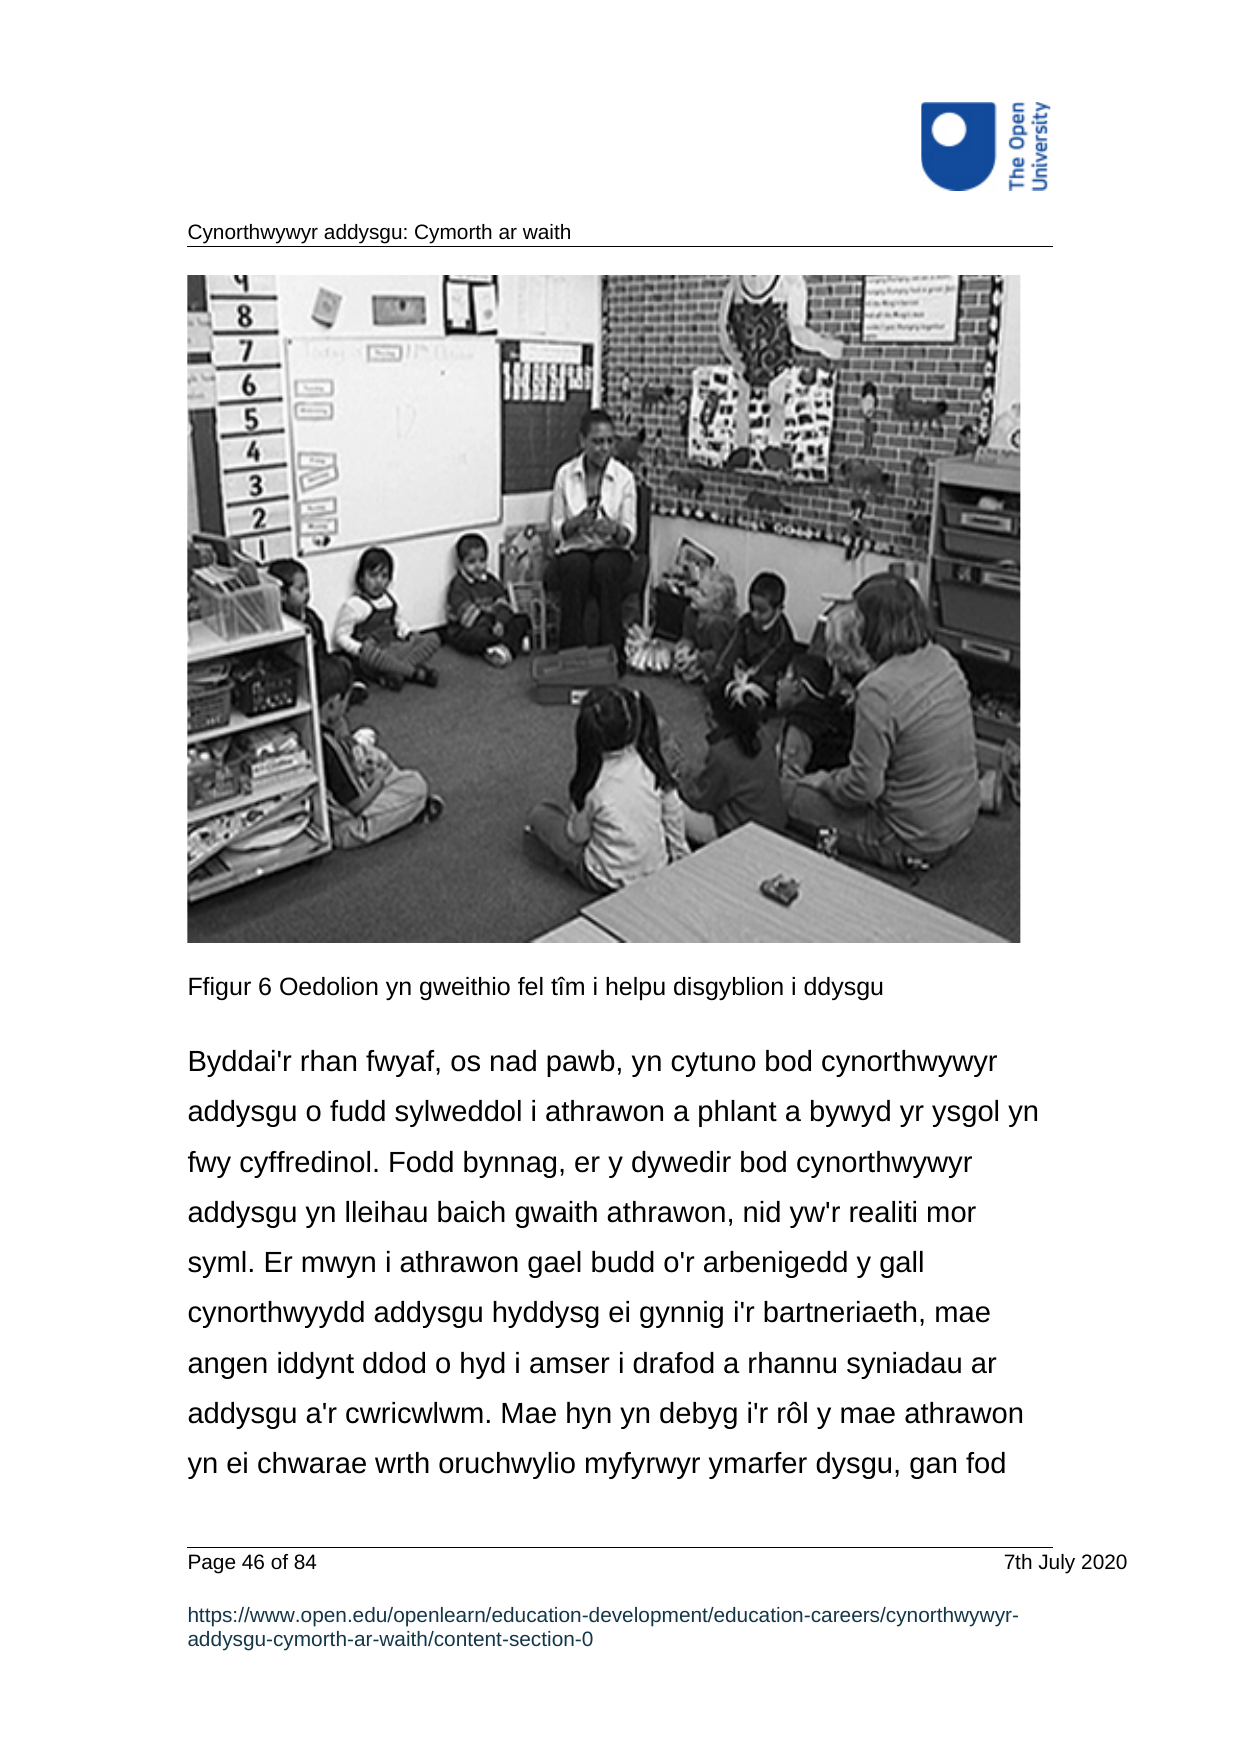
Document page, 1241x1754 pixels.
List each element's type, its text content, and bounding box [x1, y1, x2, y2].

text Ffigur 6 Oedolion yn gweithio fel tîm i helpu disgyblion i ddysgu [187, 972, 1053, 1000]
picture [921, 102, 1052, 191]
picture [187, 275, 1021, 943]
